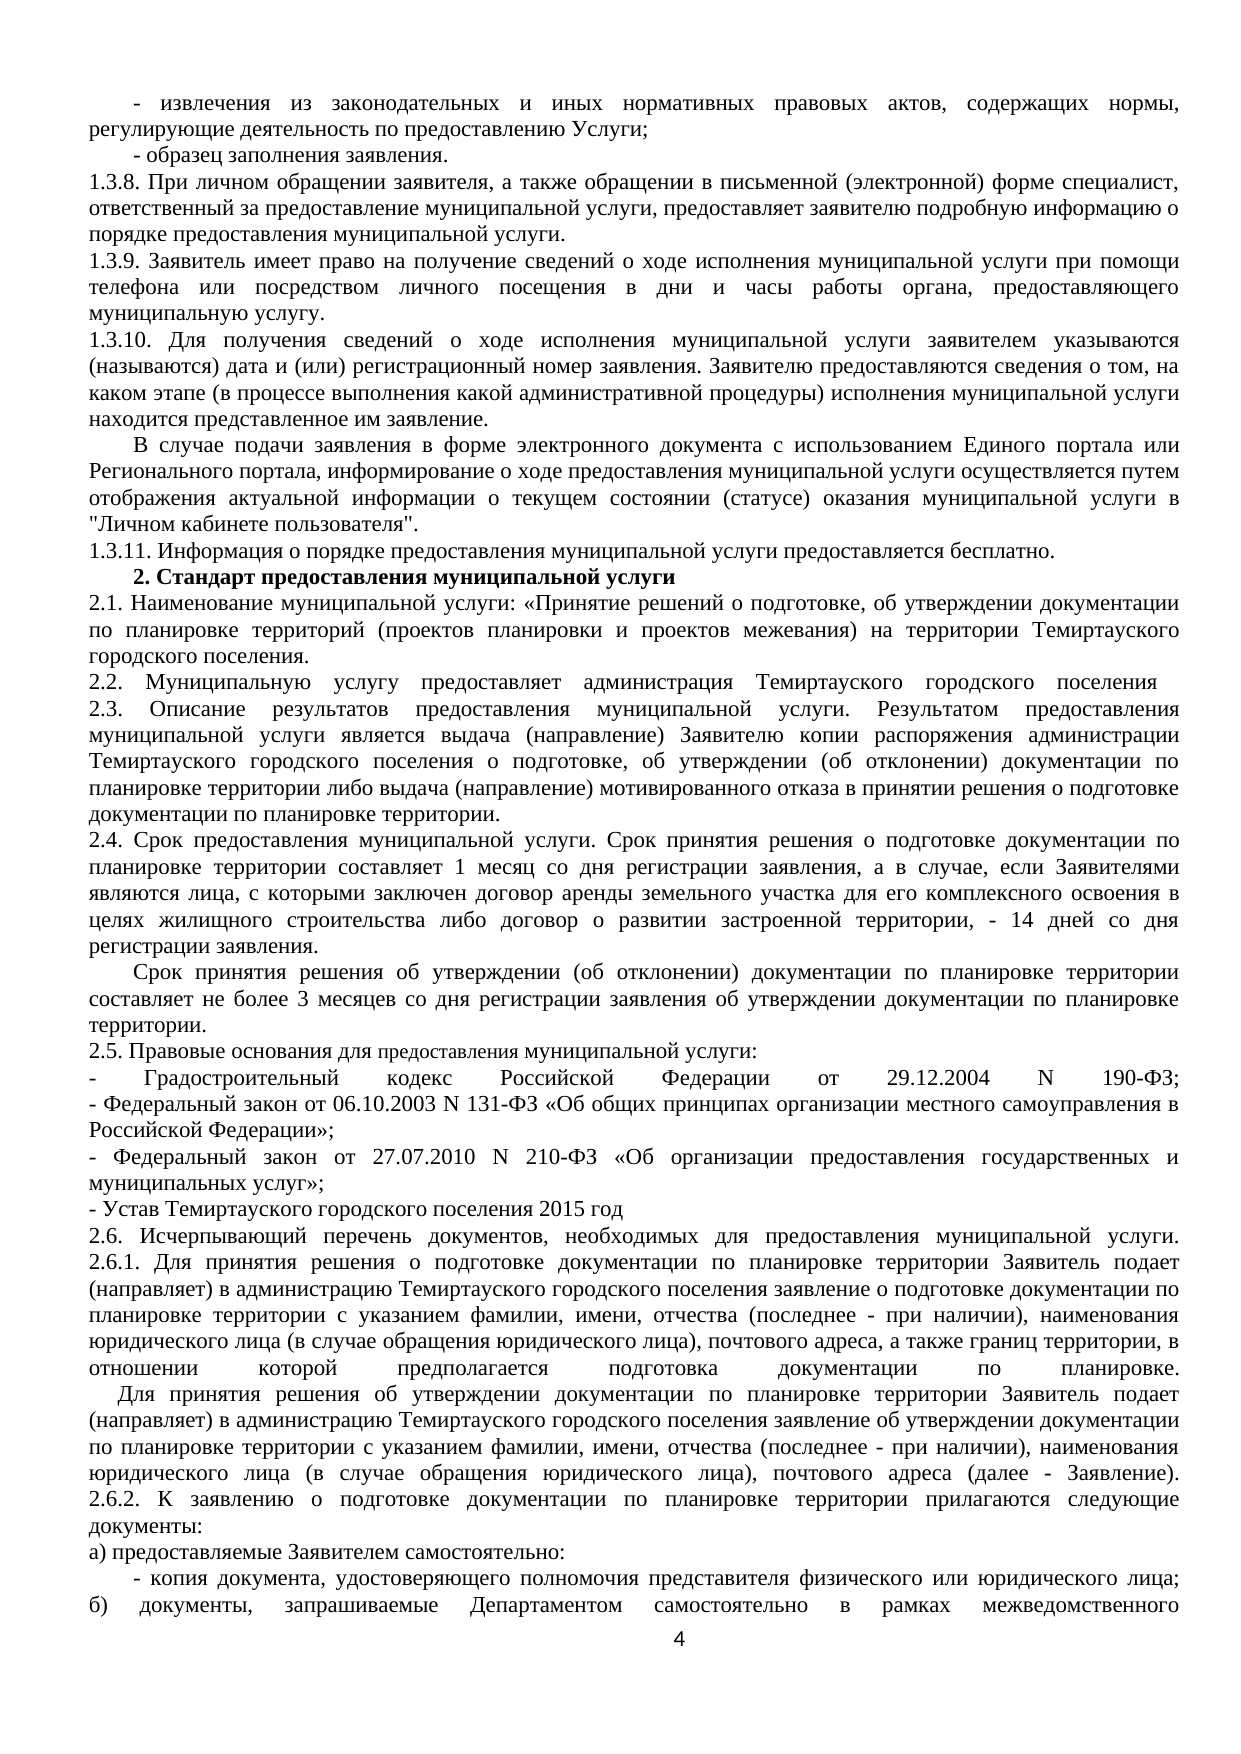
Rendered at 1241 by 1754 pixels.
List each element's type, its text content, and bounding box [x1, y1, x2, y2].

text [88, 1564, 1181, 1617]
text 1.3.11. Информация о порядке предоставления муниципальной услуги предоставляется бесплатно. [88, 537, 1181, 563]
text 2.6. Исчерпывающий перечень документов, необходимых для предоставления муниципальной услуги. 2.6.1. Для принятия решения о подготовке документации по планировке территории Заявитель подает (направляет) в администрацию Темиртауского городского поселения заявление о подготовке документации по планировке территории с указанием фамилии, имени, отчества (последнее - при наличии), наименования юридического лица (в случае обращения юридического лица), почтового адреса, а также границ территории, в отношении которой предполагается подготовка документации по планировке. Для принятия решения об утверждении документации по планировке территории Заявитель подает (направляет) в администрацию Темиртауского городского поселения заявление об утверждении документации по планировке территории с указанием фамилии, имени, отчества (последнее - при наличии), наименования юридического лица (в случае обращения юридического лица), почтового адреса (далее - Заявление). 2.6.2. К заявлению о подготовке документации по планировке территории прилагаются следующие документы: а) предоставляемые Заявителем самостоятельно: [88, 1222, 1181, 1564]
text 2.1. Наименование муниципальной услуги: «Принятие решений о подготовке, об утверждении документации по планировке территорий (проектов планировки и проектов межевания) на территории Темиртауского городского поселения. [88, 589, 1181, 668]
text 1.3.8. При личном обращении заявителя, а также обращении в письменной (электронной) форме специалист, ответственный за предоставление муниципальной услуги, предоставляет заявителю подробную информацию о порядке предоставления муниципальной услуги. [88, 168, 1181, 247]
text 2.2. Муниципальную услугу предоставляет администрация Темиртауского городского поселения 2.3. Описание результатов предоставления муниципальной услуги. Результатом предоставления муниципальной услуги является выдача (направление) Заявителю копии распоряжения администрации Темиртауского городского поселения о подготовке, об утверждении (об отклонении) документации по планировке территории либо выдача (направление) мотивированного отказа в принятии решения о подготовке документации по планировке территории. [88, 668, 1181, 827]
text - образец заполнения заявления. [88, 141, 1181, 168]
text - Устав Темиртауского городского поселения 2015 год [88, 1196, 1181, 1222]
text 1.3.10. Для получения сведений о ходе исполнения муниципальной услуги заявителем указываются (называются) дата и (или) регистрационный номер заявления. Заявителю предоставляются сведения о том, на каком этапе (в процессе выполнения какой административной процедуры) исполнения муниципальной услуги находится представленное им заявление. [88, 326, 1181, 431]
text 1.3.9. Заявитель имеет право на получение сведений о ходе исполнения муниципальной услуги при помощи телефона или посредством личного посещения в дни и часы работы органа, предоставляющего муниципальную услугу. [88, 247, 1181, 326]
text - Градостроительный кодекс Российской Федерации от 29.12.2004 N 190-ФЗ; - Федеральный закон от 06.10.2003 N 131-ФЗ «Об общих принципах организации местного самоуправления в Российской Федерации»; [88, 1064, 1181, 1143]
text Срок принятия решения об утверждении (об отклонении) документации по планировке территории составляет не более 3 месяцев со дня регистрации заявления об утверждении документации по планировке территории. 2.5. Правовые основания для предоставления муниципальной услуги: [88, 958, 1181, 1064]
text В случае подачи заявления в форме электронного документа с использованием Единого портала или Регионального портала, информирование о ходе предоставления муниципальной услуги осуществляется путем отображения актуальной информации о текущем состоянии (статусе) оказания муниципальной услуги в "Личном кабинете пользователя". [88, 431, 1181, 537]
text 2. Стандарт предоставления муниципальной услуги [88, 563, 1181, 589]
text - Федеральный закон от 27.07.2010 N 210-ФЗ «Об организации предоставления государственных и муниципальных услуг»; [88, 1143, 1181, 1196]
text - извлечения из законодательных и иных нормативных правовых актов, содержащих нормы, регулирующие деятельность по предоставлению Услуги; [88, 89, 1181, 141]
text 2.4. Срок предоставления муниципальной услуги. Срок принятия решения о подготовке документации по планировке территории составляет 1 месяц со дня регистрации заявления, а в случае, если Заявителями являются лица, с которыми заключен договор аренды земельного участка для его комплексного освоения в целях жилищного строительства либо договор о развитии застроенной территории, - 14 дней со дня регистрации заявления. [88, 827, 1181, 958]
